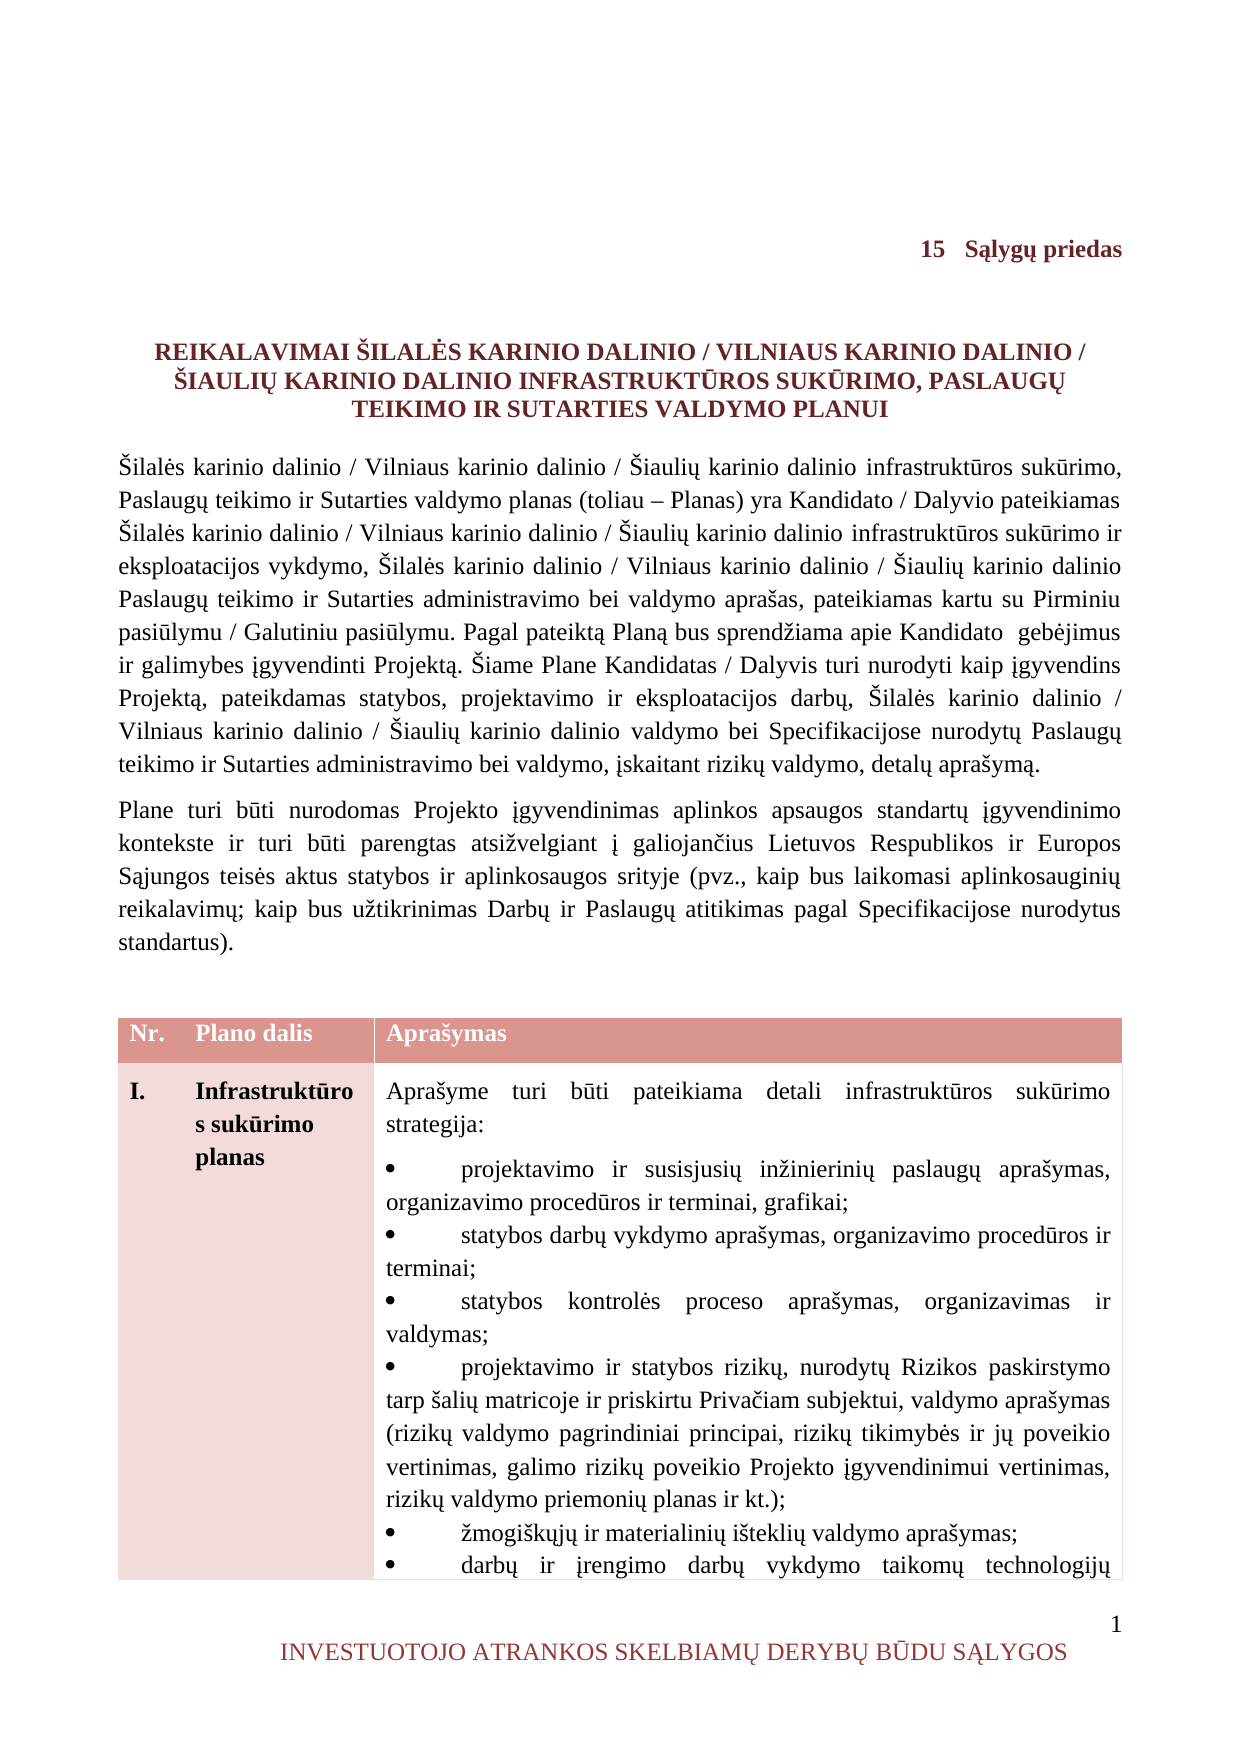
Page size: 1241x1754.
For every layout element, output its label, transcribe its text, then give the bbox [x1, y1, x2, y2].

title Sąlygų priedas [901, 234, 1122, 263]
table_header Aprašymas [375, 1018, 1122, 1063]
table_cell I. [118, 1063, 184, 1579]
text Šilalės karinio dalinio / Vilniaus karinio dalinio / Šiaulių karinio dalinio infrastruktūros sukūrimo, Paslaugų teikimo ir Sutarties valdymo planas (toliau – Planas) yra Kandidato / Dalyvio pateikiamas Šilalės karinio dalinio / Vilniaus karinio dalinio / Šiaulių karinio dalinio infrastruktūros sukūrimo ir eksploatacijos vykdymo, Šilalės karinio dalinio / Vilniaus karinio dalinio / Šiaulių karinio dalinio Paslaugų teikimo ir Sutarties administravimo bei valdymo aprašas, pateikiamas kartu su Pirminiu pasiūlymu / Galutiniu pasiūlymu. Pagal pateiktą Planą bus sprendžiama apie Kandidato gebėjimus ir galimybes įgyvendinti Projektą. Šiame Plane Kandidatas / Dalyvis turi nurodyti kaip įgyvendins Projektą, pateikdamas statybos, projektavimo ir eksploatacijos darbų, Šilalės karinio dalinio / Vilniaus karinio dalinio / Šiaulių karinio dalinio valdymo bei Specifikacijose nurodytų Paslaugų teikimo ir Sutarties administravimo bei valdymo, įskaitant rizikų valdymo, detalų aprašymą. [118, 452, 1122, 778]
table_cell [184, 1063, 374, 1579]
text Plane turi būti nurodomas Projekto įgyvendinimas aplinkos apsaugos standartų įgyvendinimo kontekste ir turi būti parengtas atsižvelgiant į galiojančius Lietuvos Respublikos ir Europos Sąjungos teisės aktus statybos ir aplinkosaugos srityje (pvz., kaip bus laikomasi aplinkosauginių reikalavimų; kaip bus užtikrinimas Darbų ir Paslaugų atitikimas pagal Specifikacijose nurodytus standartus). [118, 795, 1122, 956]
table_header Plano dalis [184, 1018, 374, 1063]
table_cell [375, 1063, 1122, 1579]
text REIKALAVIMAI ŠILALĖS KARINIO DALINIO / VILNIAUS KARINIO DALINIO / ŠIAULIŲ KARINIO DALINIO INFRASTRUKTŪROS SUKŪRIMO, PASLAUGŲ TEIKIMO IR SUTARTIES VALDYMO PLANUI [118, 337, 1122, 423]
table_header Nr. [118, 1018, 184, 1063]
